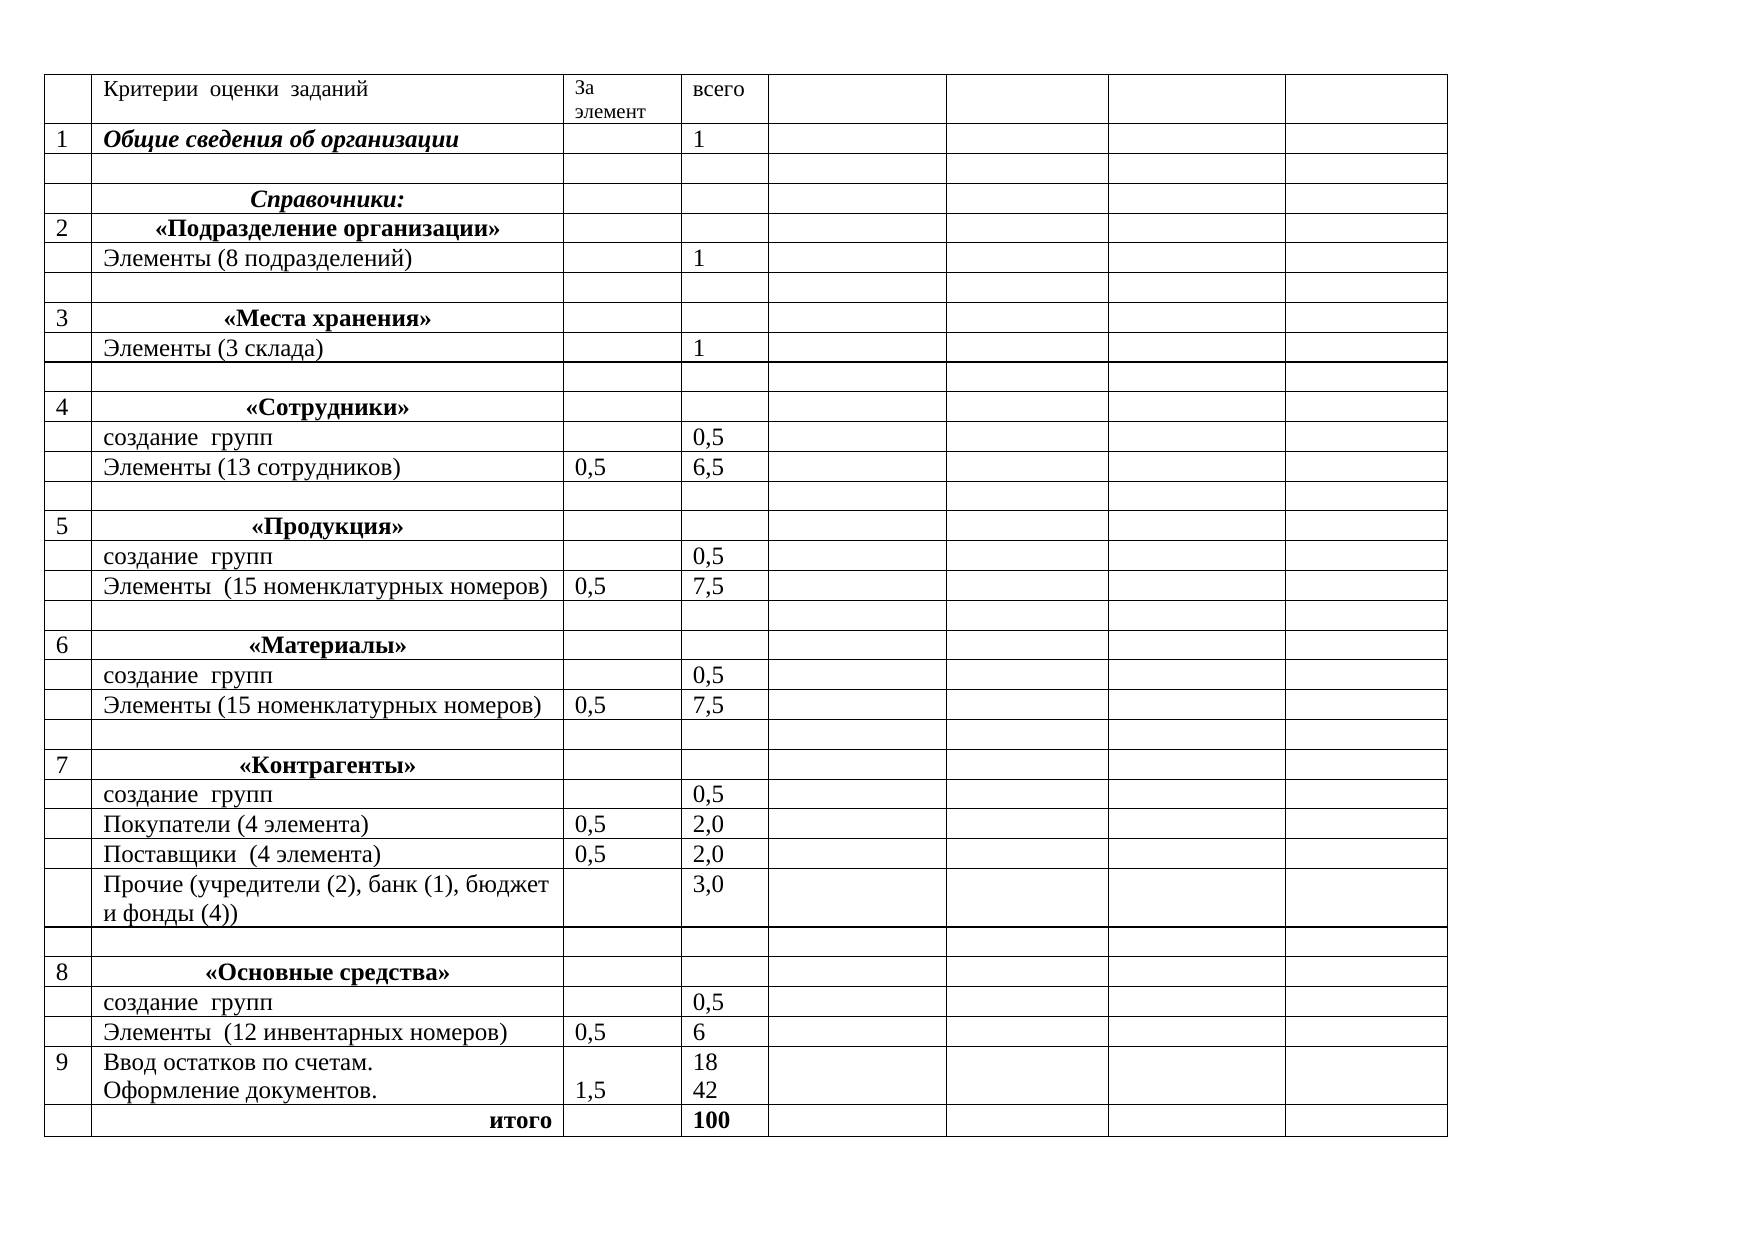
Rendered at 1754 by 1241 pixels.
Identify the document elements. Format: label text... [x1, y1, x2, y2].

table_cell Элементы (3 склада) [92, 333, 563, 361]
table_cell 3,0 [682, 869, 768, 926]
table_cell [947, 154, 1108, 183]
table_cell [769, 482, 946, 510]
table_cell [682, 392, 768, 421]
table_cell [769, 243, 946, 272]
table_cell [1286, 243, 1447, 272]
table_cell [45, 720, 91, 749]
table_cell 1 [682, 243, 768, 272]
table_cell [682, 154, 768, 183]
table_cell [769, 273, 946, 302]
table_cell [1109, 511, 1285, 540]
table_cell [564, 780, 681, 808]
table_cell Поставщики (4 элемента) [92, 839, 563, 868]
table_cell [1286, 869, 1447, 926]
table_cell создание групп [92, 660, 563, 689]
table_cell [769, 214, 946, 242]
table_cell [45, 1017, 91, 1046]
table_cell [564, 631, 681, 659]
table_cell [1286, 571, 1447, 600]
table_cell 0,5 [564, 452, 681, 481]
table_cell [1109, 303, 1285, 332]
table_cell [1286, 184, 1447, 212]
table_cell [769, 392, 946, 421]
table_cell [1286, 720, 1447, 749]
table_cell Элементы (8 подразделений) [92, 243, 563, 272]
table_cell 9 [45, 1047, 91, 1104]
table_cell [564, 303, 681, 332]
table_cell [769, 780, 946, 808]
table_cell [564, 184, 681, 212]
table_cell [564, 869, 681, 926]
table_cell [769, 422, 946, 451]
table_cell 0,5 [682, 987, 768, 1016]
table_cell 100 [682, 1105, 768, 1136]
table_cell [769, 154, 946, 183]
table_cell [45, 333, 91, 361]
table_cell [947, 660, 1108, 689]
table_cell 5 [45, 511, 91, 540]
table_cell [1109, 690, 1285, 719]
table_cell [1286, 1047, 1447, 1104]
table_cell [947, 1017, 1108, 1046]
table_cell [45, 601, 91, 629]
table_cell [947, 928, 1108, 956]
table_cell [45, 869, 91, 926]
table_cell [564, 124, 681, 153]
table_cell [682, 482, 768, 510]
table_cell [947, 363, 1108, 391]
table_cell [769, 690, 946, 719]
table_cell Ввод остатков по счетам. Оформление документов. [92, 1047, 563, 1104]
table_cell [45, 1105, 91, 1136]
table_cell [1109, 631, 1285, 659]
table_cell [769, 1017, 946, 1046]
table_cell 7,5 [682, 571, 768, 600]
table_cell [947, 333, 1108, 361]
table_header [1109, 75, 1285, 123]
table_cell [1109, 928, 1285, 956]
table_cell [1109, 780, 1285, 808]
table_cell 2 [45, 214, 91, 242]
table_cell [564, 154, 681, 183]
table_cell 1 [682, 333, 768, 361]
table_cell «Продукция» [92, 511, 563, 540]
table_cell 0,5 [564, 809, 681, 838]
table_header За элемент [564, 75, 681, 123]
table_cell [1109, 154, 1285, 183]
table_cell Элементы (12 инвентарных номеров) [92, 1017, 563, 1046]
table_cell «Подразделение организации» [92, 214, 563, 242]
table_cell создание групп [92, 780, 563, 808]
table_cell [947, 273, 1108, 302]
table_cell [45, 809, 91, 838]
table_cell [682, 273, 768, 302]
table_cell [1109, 422, 1285, 451]
table_cell создание групп [92, 987, 563, 1016]
table_cell [682, 184, 768, 212]
table_cell [92, 273, 563, 302]
table_cell 0,5 [682, 422, 768, 451]
table_cell [682, 214, 768, 242]
table_cell [564, 482, 681, 510]
table_cell 7,5 [682, 690, 768, 719]
table_cell Элементы (15 номенклатурных номеров) [92, 571, 563, 600]
table_cell [45, 571, 91, 600]
table_cell [769, 750, 946, 778]
table_cell [45, 690, 91, 719]
table_cell [1286, 631, 1447, 659]
table_cell [1109, 957, 1285, 986]
table_cell [92, 154, 563, 183]
table_cell [769, 541, 946, 570]
table_cell [45, 363, 91, 391]
table_cell [564, 660, 681, 689]
table_cell 3 [45, 303, 91, 332]
table_cell 1 [682, 124, 768, 153]
table_cell [769, 303, 946, 332]
table_cell [1286, 1105, 1447, 1136]
table_cell [564, 214, 681, 242]
table_cell [769, 660, 946, 689]
table_cell [564, 928, 681, 956]
table_cell [1109, 571, 1285, 600]
table_cell [682, 511, 768, 540]
table_cell [769, 601, 946, 629]
table_cell 8 [45, 957, 91, 986]
table_cell [1109, 750, 1285, 778]
table_cell [947, 987, 1108, 1016]
table_cell [1109, 660, 1285, 689]
table_cell 0,5 [682, 780, 768, 808]
table_cell «Места хранения» [92, 303, 563, 332]
table_cell [564, 511, 681, 540]
table_cell [92, 363, 563, 391]
table_header [947, 75, 1108, 123]
table_cell [769, 809, 946, 838]
table_cell 18 42 [682, 1047, 768, 1104]
table_cell [1109, 809, 1285, 838]
table_cell [564, 333, 681, 361]
table_cell [45, 839, 91, 868]
table_cell [564, 243, 681, 272]
table_cell [947, 690, 1108, 719]
table_cell [769, 124, 946, 153]
table_cell [682, 957, 768, 986]
table_cell [564, 1105, 681, 1136]
table_cell [1109, 273, 1285, 302]
table_cell [947, 303, 1108, 332]
table_cell [45, 660, 91, 689]
table_cell [45, 273, 91, 302]
table_cell [92, 482, 563, 510]
table_cell [1286, 452, 1447, 481]
table_cell [1286, 839, 1447, 868]
table_cell Прочие (учредители (2), банк (1), бюджет и фонды (4)) [92, 869, 563, 926]
table_header [769, 75, 946, 123]
table_cell «Контрагенты» [92, 750, 563, 778]
table_cell [45, 987, 91, 1016]
table_cell 4 [45, 392, 91, 421]
table_cell [769, 720, 946, 749]
table_cell 7 [45, 750, 91, 778]
table_cell «Основные средства» [92, 957, 563, 986]
table_cell 0,5 [564, 571, 681, 600]
table_cell Справочники: [92, 184, 563, 212]
table_cell Элементы (13 сотрудников) [92, 452, 563, 481]
table_cell [1286, 154, 1447, 183]
table_cell [1109, 541, 1285, 570]
table_cell [947, 124, 1108, 153]
table_cell [769, 571, 946, 600]
table_cell Покупатели (4 элемента) [92, 809, 563, 838]
table_cell [1109, 124, 1285, 153]
table_cell [947, 422, 1108, 451]
table_cell [1286, 303, 1447, 332]
table_cell [947, 392, 1108, 421]
table_cell [682, 631, 768, 659]
table_cell 2,0 [682, 809, 768, 838]
table_cell [564, 987, 681, 1016]
table_cell [1286, 333, 1447, 361]
table_cell [1286, 1017, 1447, 1046]
table_cell 2,0 [682, 839, 768, 868]
table_cell [564, 957, 681, 986]
table_header Критерии оценки заданий [92, 75, 563, 123]
table_cell [1109, 720, 1285, 749]
table_cell [1109, 452, 1285, 481]
table_cell [947, 452, 1108, 481]
table_cell [947, 720, 1108, 749]
table_cell [769, 987, 946, 1016]
table_cell [947, 780, 1108, 808]
table_cell 0,5 [682, 541, 768, 570]
table_cell [1286, 780, 1447, 808]
table_cell [769, 184, 946, 212]
table_cell [45, 452, 91, 481]
table_cell [1286, 601, 1447, 629]
table_cell [947, 809, 1108, 838]
table_cell [564, 363, 681, 391]
table_cell [1286, 660, 1447, 689]
table_cell [1109, 839, 1285, 868]
table_cell [1286, 928, 1447, 956]
table_cell 0,5 [564, 1017, 681, 1046]
table_cell [682, 720, 768, 749]
table_cell [769, 511, 946, 540]
table_cell [1109, 869, 1285, 926]
table_cell [947, 957, 1108, 986]
table_cell [947, 184, 1108, 212]
table_cell [1109, 601, 1285, 629]
table_cell [564, 750, 681, 778]
table_cell [769, 957, 946, 986]
table_cell [564, 720, 681, 749]
table_cell [1286, 987, 1447, 1016]
table_cell [947, 1047, 1108, 1104]
table_cell [1286, 809, 1447, 838]
table_cell [1286, 690, 1447, 719]
table_cell [92, 720, 563, 749]
table_cell [45, 482, 91, 510]
table_cell [45, 422, 91, 451]
table_cell [769, 631, 946, 659]
table_cell [769, 333, 946, 361]
table_cell [947, 541, 1108, 570]
table_cell [947, 243, 1108, 272]
table_cell 1 [45, 124, 91, 153]
table_cell итого [92, 1105, 563, 1136]
table_cell 6,5 [682, 452, 768, 481]
table_cell [947, 601, 1108, 629]
table_cell [1109, 1017, 1285, 1046]
table_cell [1286, 392, 1447, 421]
table_cell создание групп [92, 541, 563, 570]
table_header [1286, 75, 1447, 123]
table_cell [564, 601, 681, 629]
table_cell [1286, 511, 1447, 540]
table_cell [1286, 541, 1447, 570]
table_cell [769, 363, 946, 391]
table_cell [1109, 1047, 1285, 1104]
table_cell [682, 363, 768, 391]
table_cell [564, 422, 681, 451]
table_header [45, 75, 91, 123]
table_cell [1109, 214, 1285, 242]
table_cell [947, 1105, 1108, 1136]
table_cell [947, 214, 1108, 242]
table_cell [682, 601, 768, 629]
table_cell [769, 1105, 946, 1136]
table_cell 0,5 [682, 660, 768, 689]
table_cell 6 [45, 631, 91, 659]
table_cell [769, 839, 946, 868]
table_cell Элементы (15 номенклатурных номеров) [92, 690, 563, 719]
table_cell «Сотрудники» [92, 392, 563, 421]
table_cell [45, 928, 91, 956]
table_cell [1109, 243, 1285, 272]
table_cell [947, 869, 1108, 926]
table_cell [769, 928, 946, 956]
table_cell [1109, 482, 1285, 510]
table_cell [1286, 214, 1447, 242]
table_cell [1109, 184, 1285, 212]
table_cell [947, 839, 1108, 868]
table_header всего [682, 75, 768, 123]
table_cell 6 [682, 1017, 768, 1046]
table_cell [45, 541, 91, 570]
table_cell [564, 392, 681, 421]
table_cell создание групп [92, 422, 563, 451]
table_cell [947, 631, 1108, 659]
table_cell [947, 750, 1108, 778]
table_cell [1109, 1105, 1285, 1136]
table_cell [1286, 124, 1447, 153]
table_cell [769, 869, 946, 926]
table_cell [1286, 422, 1447, 451]
table_cell [947, 571, 1108, 600]
table_cell [45, 154, 91, 183]
table_cell [1109, 987, 1285, 1016]
table_cell [45, 780, 91, 808]
table_cell [947, 511, 1108, 540]
table_cell [682, 750, 768, 778]
table_cell 1,5 [564, 1047, 681, 1104]
table_cell [1109, 392, 1285, 421]
table_cell [1286, 957, 1447, 986]
table_cell [769, 1047, 946, 1104]
table_cell 0,5 [564, 690, 681, 719]
table_cell [92, 601, 563, 629]
table_cell [1109, 363, 1285, 391]
table_cell [682, 303, 768, 332]
table_cell [45, 243, 91, 272]
table_cell [1286, 482, 1447, 510]
table_cell [769, 452, 946, 481]
table_cell [1286, 273, 1447, 302]
table_cell [1286, 750, 1447, 778]
table_cell [45, 184, 91, 212]
table_cell Общие сведения об организации [92, 124, 563, 153]
table_cell [947, 482, 1108, 510]
table_cell «Материалы» [92, 631, 563, 659]
table_cell [1109, 333, 1285, 361]
table_cell [92, 928, 563, 956]
table_cell [682, 928, 768, 956]
table_cell [564, 273, 681, 302]
table_cell [1286, 363, 1447, 391]
table_cell 0,5 [564, 839, 681, 868]
table_cell [564, 541, 681, 570]
